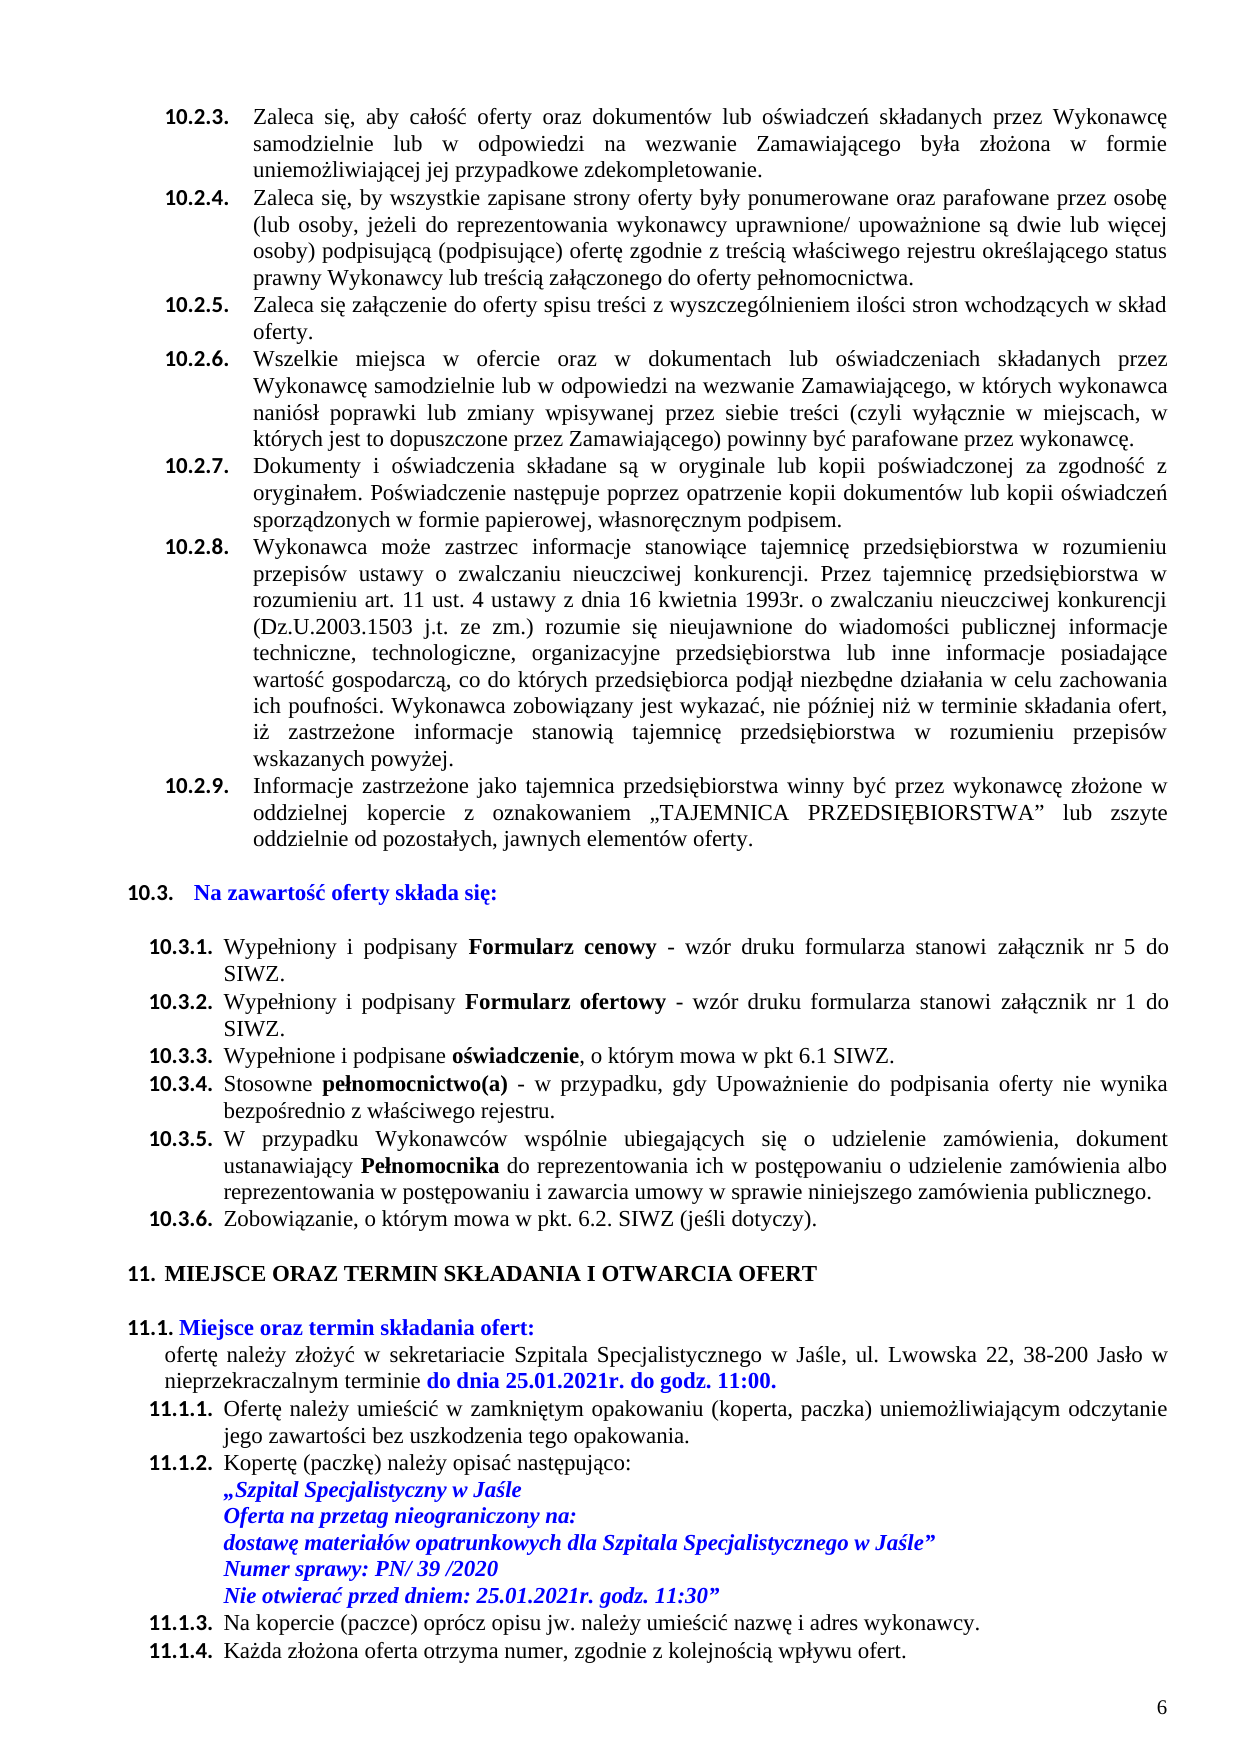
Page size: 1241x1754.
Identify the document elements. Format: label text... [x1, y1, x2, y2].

text Oferta na przetag nieograniczony na: [223, 1503, 1169, 1529]
list Informacje zastrzeżone jako tajemnica przedsiębiorstwa winny być przez wykonawcę złożone w oddzielnej kopercie z oznakowaniem „TAJEMNICA PRZEDSIĘBIORSTWA” lub zszyte oddzielnie od pozostałych, jawnych elementów oferty. [164, 771, 1169, 852]
list Dokumenty i oświadczenia składane są w oryginale lub kopii poświadczonej za zgodność z oryginałem. Poświadczenie następuje poprzez opatrzenie kopii dokumentów lub kopii oświadczeń sporządzonych w formie papierowej, własnoręcznym podpisem. [164, 451, 1169, 532]
list Stosowne pełnomocnictwo(a) - w przypadku, gdy Upoważnienie do podpisania oferty nie wynika bezpośrednio z właściwego rejestru. [148, 1069, 1169, 1124]
list Miejsce oraz termin składania ofert: [127, 1313, 1169, 1341]
subtitle „Szpital Specjalistyczny w Jaśle [223, 1476, 1169, 1503]
text Numer sprawy: PN/ 39 /2020 [223, 1555, 1169, 1582]
list Ofertę należy umieścić w zamkniętym opakowaniu (koperta, paczka) uniemożliwiającym odczytanie jego zawartości bez uszkodzenia tego opakowania. [148, 1394, 1169, 1448]
list Zaleca się załączenie do oferty spisu treści z wyszczególnieniem ilości stron wchodzących w skład oferty. [164, 290, 1169, 344]
text dostawę materiałów opatrunkowych dla Szpitala Specjalistycznego w Jaśle” [223, 1529, 1169, 1555]
list Wypełniony i podpisany Formularz ofertowy - wzór druku formularza stanowi załącznik nr 1 do SIWZ. [148, 987, 1169, 1041]
text ofertę należy złożyć w sekretariacie Szpitala Specjalistycznego w Jaśle, ul. Lwowska 22, 38-200 Jasło w nieprzekraczalnym terminie do dnia 25.01.2021r. do godz. 11:00. [164, 1341, 1169, 1394]
list Zobowiązanie, o którym mowa w pkt. 6.2. SIWZ (jeśli dotyczy). [148, 1204, 1169, 1232]
list Wypełnione i podpisane oświadczenie, o którym mowa w pkt 6.1 SIWZ. [148, 1041, 1169, 1069]
list Na kopercie (paczce) oprócz opisu jw. należy umieścić nazwę i adres wykonawcy. [148, 1608, 1169, 1636]
list Wypełniony i podpisany Formularz cenowy - wzór druku formularza stanowi załącznik nr 5 do SIWZ. [148, 932, 1169, 987]
list MIEJSCE ORAZ TERMIN SKŁADANIA I OTWARCIA OFERT [127, 1259, 1169, 1287]
list Wszelkie miejsca w ofercie oraz w dokumentach lub oświadczeniach składanych przez Wykonawcę samodzielnie lub w odpowiedzi na wezwanie Zamawiającego, w których wykonawca naniósł poprawki lub zmiany wpisywanej przez siebie treści (czyli wyłącznie w miejscach, w których jest to dopuszczone przez Zamawiającego) powinny być parafowane przez wykonawcę. [164, 344, 1169, 451]
list W przypadku Wykonawców wspólnie ubiegających się o udzielenie zamówienia, dokument ustanawiający Pełnomocnika do reprezentowania ich w postępowaniu o udzielenie zamówienia albo reprezentowania w postępowaniu i zawarcia umowy w sprawie niniejszego zamówienia publicznego. [148, 1124, 1169, 1204]
text Nie otwierać przed dniem: 25.01.2021r. godz. 11:30” [223, 1582, 1169, 1608]
list Wykonawca może zastrzec informacje stanowiące tajemnicę przedsiębiorstwa w rozumieniu przepisów ustawy o zwalczaniu nieuczciwej konkurencji. Przez tajemnicę przedsiębiorstwa w rozumieniu art. 11 ust. 4 ustawy z dnia 16 kwietnia 1993r. o zwalczaniu nieuczciwej konkurencji (Dz.U.2003.1503 j.t. ze zm.) rozumie się nieujawnione do wiadomości publicznej informacje techniczne, technologiczne, organizacyjne przedsiębiorstwa lub inne informacje posiadające wartość gospodarczą, co do których przedsiębiorca podjął niezbędne działania w celu zachowania ich poufności. Wykonawca zobowiązany jest wykazać, nie później niż w terminie składania ofert, iż zastrzeżone informacje stanowią tajemnicę przedsiębiorstwa w rozumieniu przepisów wskazanych powyżej. [164, 532, 1169, 771]
list Zaleca się, by wszystkie zapisane strony oferty były ponumerowane oraz parafowane przez osobę (lub osoby, jeżeli do reprezentowania wykonawcy uprawnione/ upoważnione są dwie lub więcej osoby) podpisującą (podpisujące) ofertę zgodnie z treścią właściwego rejestru określającego status prawny Wykonawcy lub treścią załączonego do oferty pełnomocnictwa. [164, 183, 1169, 290]
list Na zawartość oferty składa się: [127, 878, 1169, 906]
list Każda złożona oferta otrzyma numer, zgodnie z kolejnością wpływu ofert. [148, 1636, 1169, 1664]
list Zaleca się, aby całość oferty oraz dokumentów lub oświadczeń składanych przez Wykonawcę samodzielnie lub w odpowiedzi na wezwanie Zamawiającego była złożona w formie uniemożliwiającej jej przypadkowe zdekompletowanie. [164, 102, 1169, 183]
list Kopertę (paczkę) należy opisać następująco: [148, 1448, 1169, 1476]
